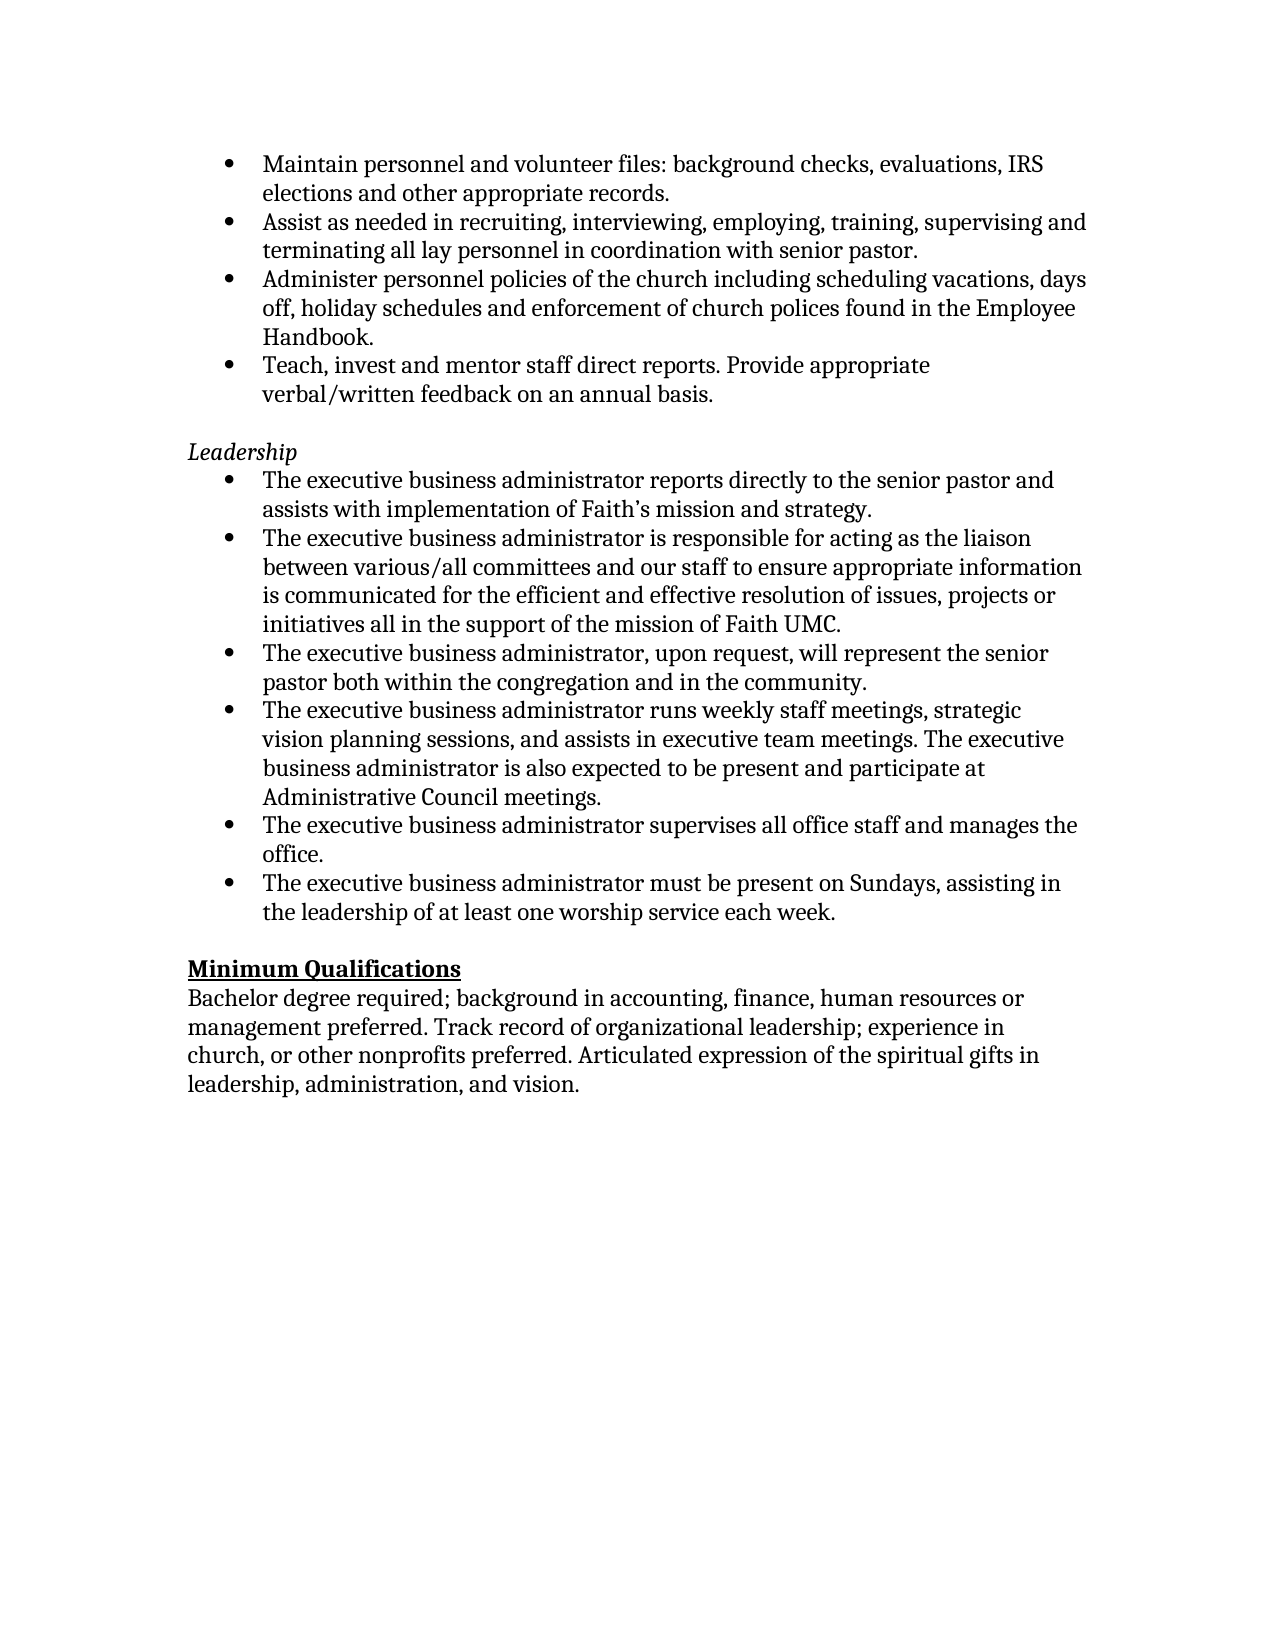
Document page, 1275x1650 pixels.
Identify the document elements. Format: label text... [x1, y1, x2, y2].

list Teach, invest and mentor staff direct reports. Provide appropriate verbal/written feedback on an annual basis. [225, 351, 1087, 409]
text Leadership [187, 437, 1087, 466]
list The executive business administrator, upon request, will represent the senior pastor both within the congregation and in the community. [225, 639, 1087, 696]
list Assist as needed in recruiting, interviewing, employing, training, supervising and terminating all lay personnel in coordination with senior pastor. [225, 207, 1087, 265]
list The executive business administrator reports directly to the senior pastor and assists with implementation of Faith’s mission and strategy. [225, 466, 1087, 524]
list Administer personnel policies of the church including scheduling vacations, days off, holiday schedules and enforcement of church polices found in the Employee Handbook. [225, 265, 1087, 351]
list The executive business administrator runs weekly staff meetings, strategic vision planning sessions, and assists in executive team meetings. The executive business administrator is also expected to be present and participate at Administrative Council meetings. [225, 696, 1087, 811]
text Minimum Qualifications [187, 955, 1087, 984]
list The executive business administrator is responsible for acting as the liaison between various/all committees and our staff to ensure appropriate information is communicated for the efficient and effective resolution of issues, projects or initiatives all in the support of the mission of Faith UMC. [225, 524, 1087, 639]
list The executive business administrator must be present on Sundays, assisting in the leadership of at least one worship service each week. [225, 869, 1087, 926]
text Bachelor degree required; background in accounting, finance, human resources or management preferred. Track record of organizational leadership; experience in church, or other nonprofits preferred. Articulated expression of the spiritual gifts in leadership, administration, and vision. [187, 984, 1087, 1099]
list Maintain personnel and volunteer files: background checks, evaluations, IRS elections and other appropriate records. [225, 150, 1087, 207]
list The executive business administrator supervises all office staff and manages the office. [225, 811, 1087, 869]
